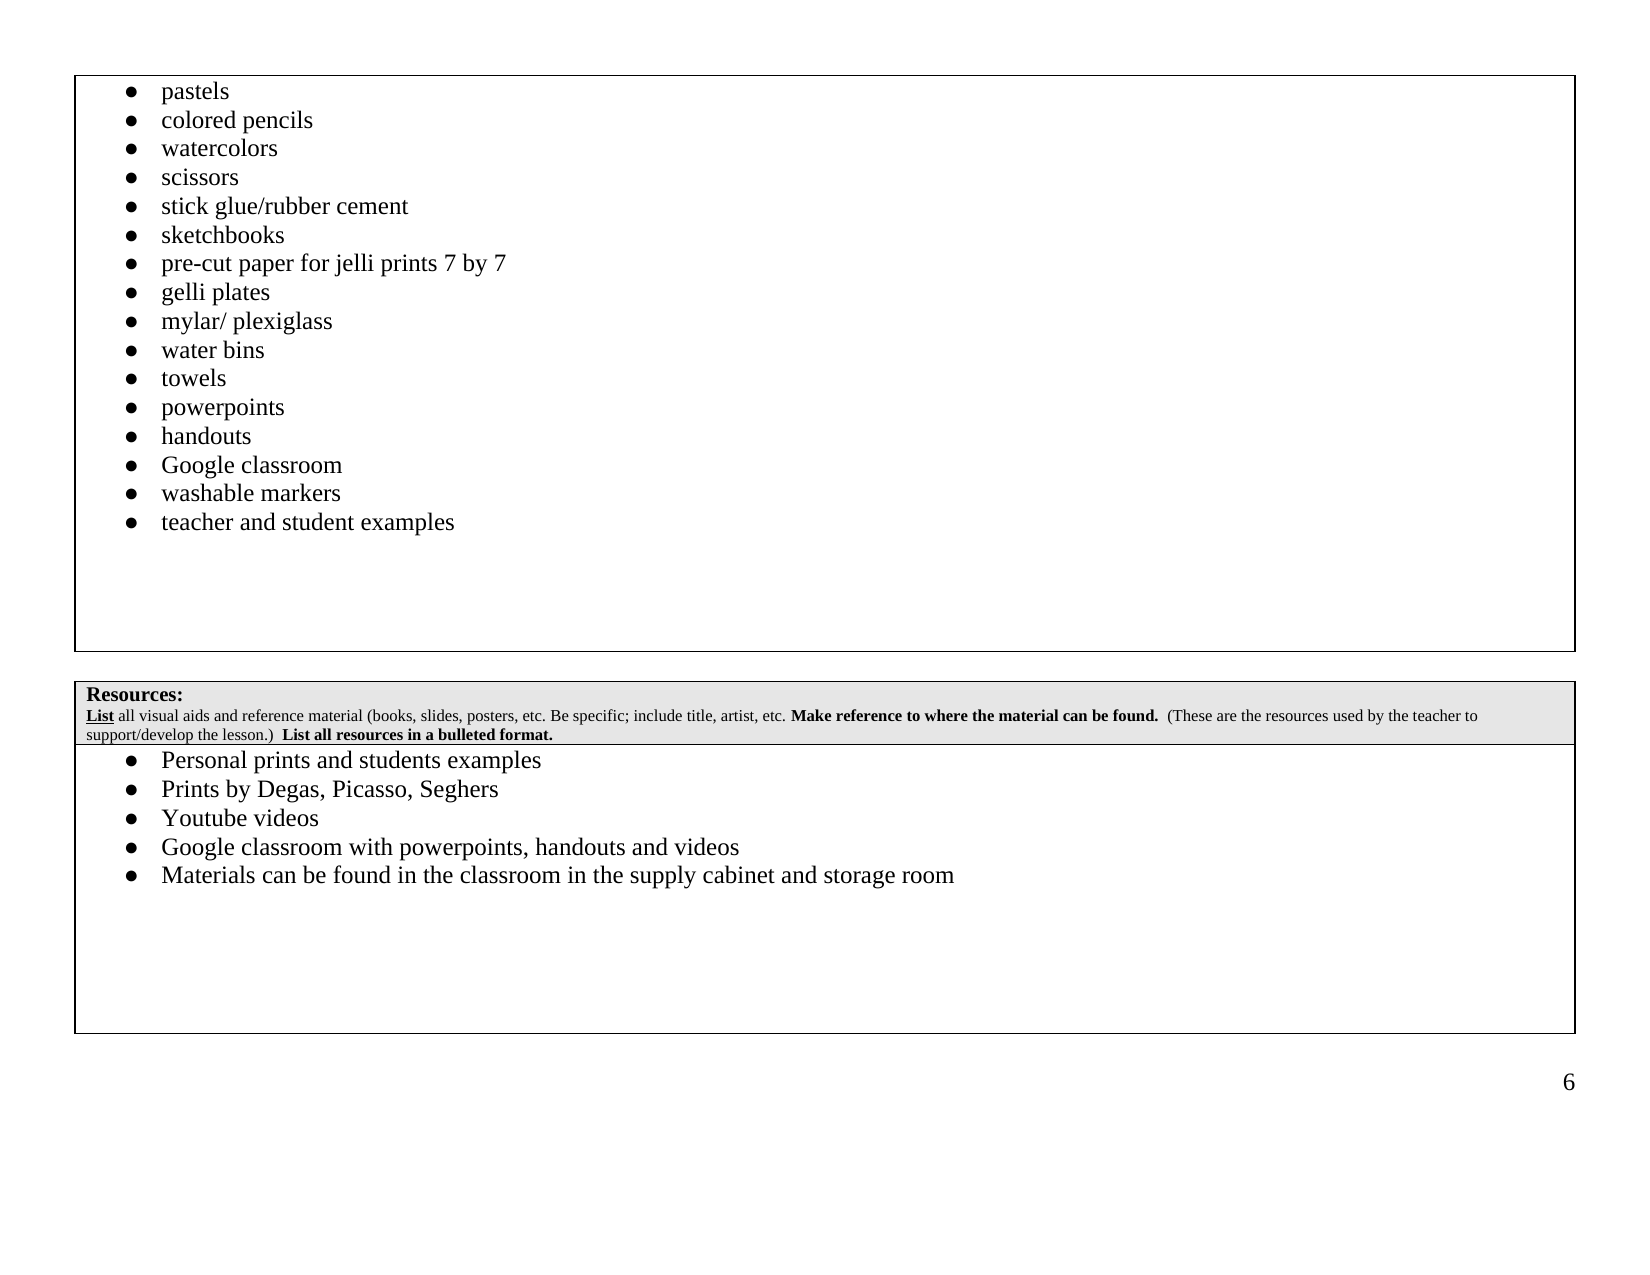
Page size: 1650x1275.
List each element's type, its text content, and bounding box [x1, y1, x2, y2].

table_cell Personal prints and students examples Prints by Degas, Picasso, Seghers Youtube videos Google classroom with powerpoints, handouts and videos Materials can be found in the classroom in the supply cabinet and storage room [76, 745, 1574, 1033]
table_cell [76, 76, 1574, 651]
table_header Resources: List all visual aids and reference material (books, slides, posters, etc. Be specific; include title, artist, etc. Make reference to where the material can be found. (These are the resources used by the teacher to support/develop the lesson.) List all resources in a bulleted format. [76, 682, 1574, 744]
